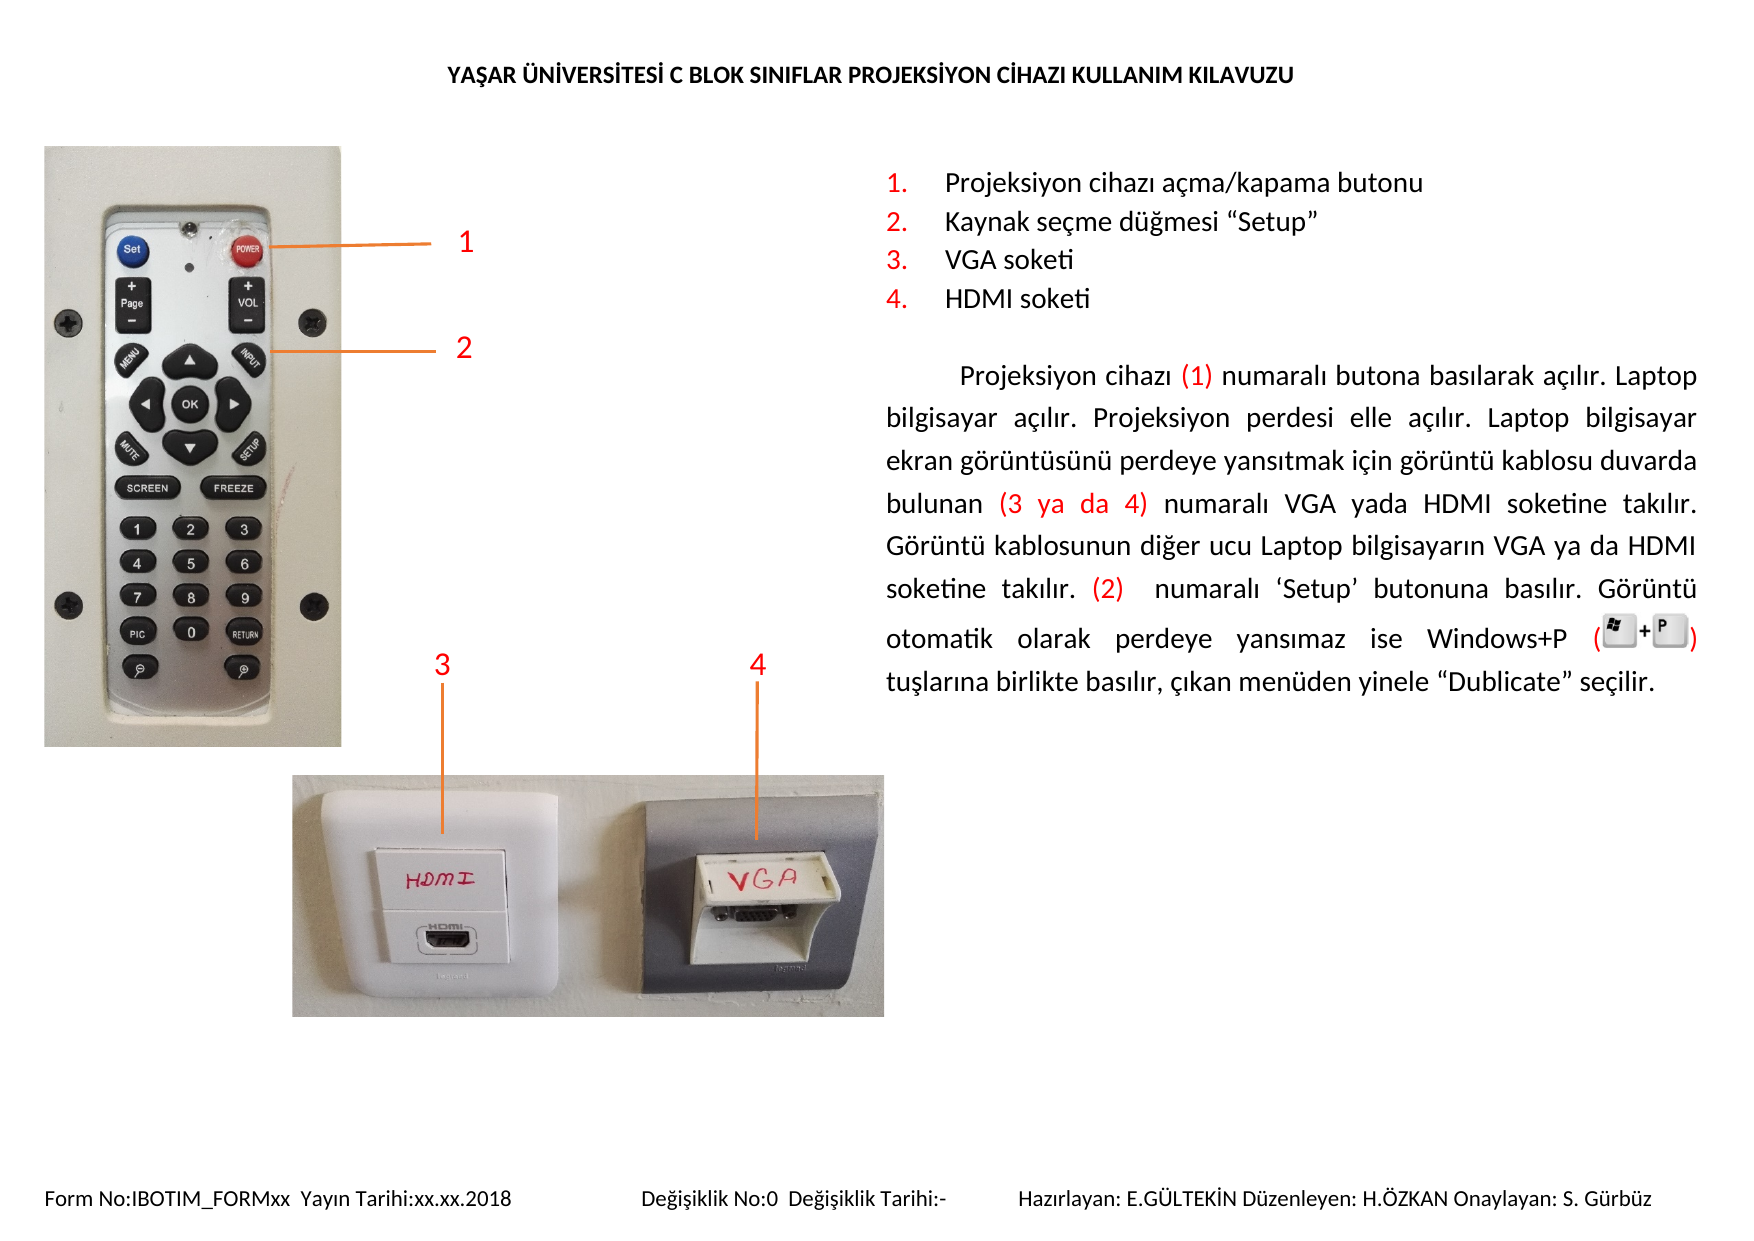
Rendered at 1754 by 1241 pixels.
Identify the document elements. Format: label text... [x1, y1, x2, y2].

list HDMI soketi [886, 280, 1698, 315]
list Projeksiyon cihazı (1) numaralı butona basılarak açılır. Laptop bilgisayar açılır. Projeksiyon perdesi elle açılır. Laptop bilgisayar ekran görüntüsünü perdeye yansıtmak için görüntü kablosu duvarda bulunan (3 ya da 4) numaralı VGA yada HDMI soketine takılır. Görüntü kablosunun diğer ucu Laptop bilgisayarın VGA ya da HDMI soketine takılır. (2) numaralı ‘Setup’ butonuna basılır. Görüntü otomatik olarak perdeye yansımaz ise Windows+P () tuşlarına birlikte basılır, çıkan menüden yinele “Dublicate” seçilir. [886, 357, 1698, 699]
list Projeksiyon cihazı açma/kapama butonu [886, 164, 1698, 200]
picture [44, 146, 342, 747]
list VGA soketi [886, 241, 1698, 277]
list Kaynak seçme düğmesi “Setup” [886, 203, 1698, 238]
picture [1601, 612, 1689, 649]
picture [292, 775, 885, 1017]
